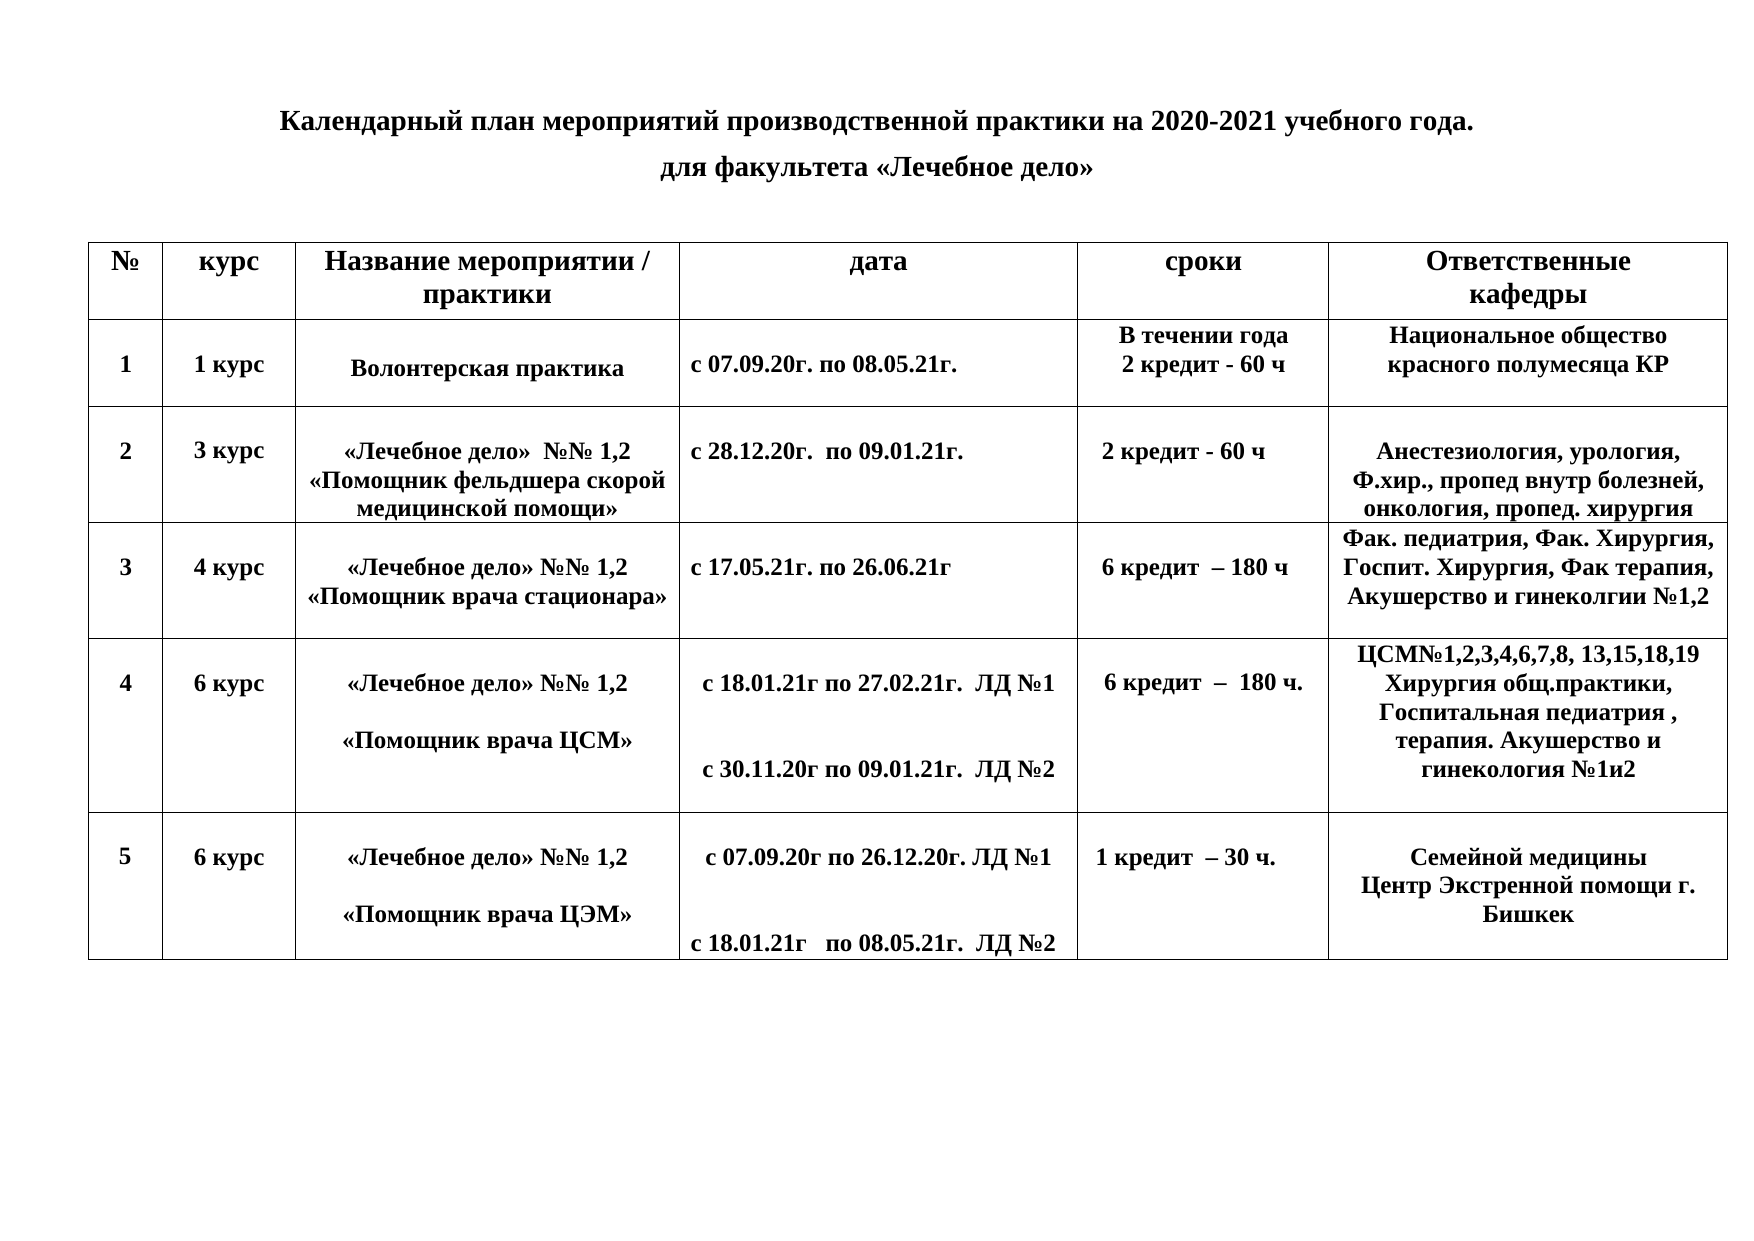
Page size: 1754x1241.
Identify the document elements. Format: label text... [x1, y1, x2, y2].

table_header сроки [1078, 243, 1328, 319]
table_cell 4 курс [163, 523, 295, 638]
table_cell с 17.05.21г. по 26.06.21г [680, 523, 1077, 638]
table_cell Анестезиология, урология, Ф.хир., пропед внутр болезней, онкология, пропед. хирургия [1329, 407, 1727, 522]
table_cell 2 [89, 407, 162, 522]
table_cell с 07.09.20г по 26.12.20г. ЛД №1 с 18.01.21г по 08.05.21г. ЛД №2 [680, 813, 1077, 958]
table_cell Фак. педиатрия, Фак. Хирургия, Госпит. Хирургия, Фак терапия, Акушерство и гинеколгии №1,2 [1329, 523, 1727, 638]
table_cell Семейной медицины Центр Экстренной помощи г. Бишкек [1329, 813, 1727, 958]
table_header № [89, 243, 162, 319]
table_cell 4 [89, 639, 162, 812]
table_cell 1 курс [163, 320, 295, 406]
table_cell 3 курс [163, 407, 295, 522]
table_cell ЦСМ№1,2,3,4,6,7,8, 13,15,18,19 Хирургия общ.практики, Госпитальная педиатрия , терапия. Акушерство и гинекология №1и2 [1329, 639, 1727, 812]
table_cell 2 кредит - 60 ч [1078, 407, 1328, 522]
table_cell В течении года 2 кредит - 60 ч [1078, 320, 1328, 406]
table_cell 1 кредит – 30 ч. [1078, 813, 1328, 958]
table_cell 5 [89, 813, 162, 958]
table_header дата [680, 243, 1077, 319]
table_cell с 07.09.20г. по 08.05.21г. [680, 320, 1077, 406]
table_cell 6 курс [163, 813, 295, 958]
table_header Ответственные кафедры [1329, 243, 1727, 319]
table_cell «Лечебное дело» №№ 1,2 «Помощник врача ЦСМ» [296, 639, 679, 812]
table_cell 1 [89, 320, 162, 406]
table_header Название мероприятии / практики [296, 243, 679, 319]
table_header курс [163, 243, 295, 319]
text для факультета «Лечебное дело» [118, 149, 1636, 183]
text Календарный план мероприятий производственной практики на 2020-2021 учебного года. [118, 103, 1636, 137]
table_cell 3 [89, 523, 162, 638]
table_cell 6 курс [163, 639, 295, 812]
table_cell «Лечебное дело» №№ 1,2 «Помощник врача стационара» [296, 523, 679, 638]
table_cell «Лечебное дело» №№ 1,2 «Помощник фельдшера скорой медицинской помощи» [296, 407, 679, 522]
table_cell «Лечебное дело» №№ 1,2 «Помощник врача ЦЭМ» [296, 813, 679, 958]
table_cell 6 кредит – 180 ч [1078, 523, 1328, 638]
table_cell 6 кредит – 180 ч. [1078, 639, 1328, 812]
table_cell Волонтерская практика [296, 320, 679, 406]
table_cell с 28.12.20г. по 09.01.21г. [680, 407, 1077, 522]
table_cell с 18.01.21г по 27.02.21г. ЛД №1 с 30.11.20г по 09.01.21г. ЛД №2 [680, 639, 1077, 812]
table_cell Национальное общество красного полумесяца КР [1329, 320, 1727, 406]
